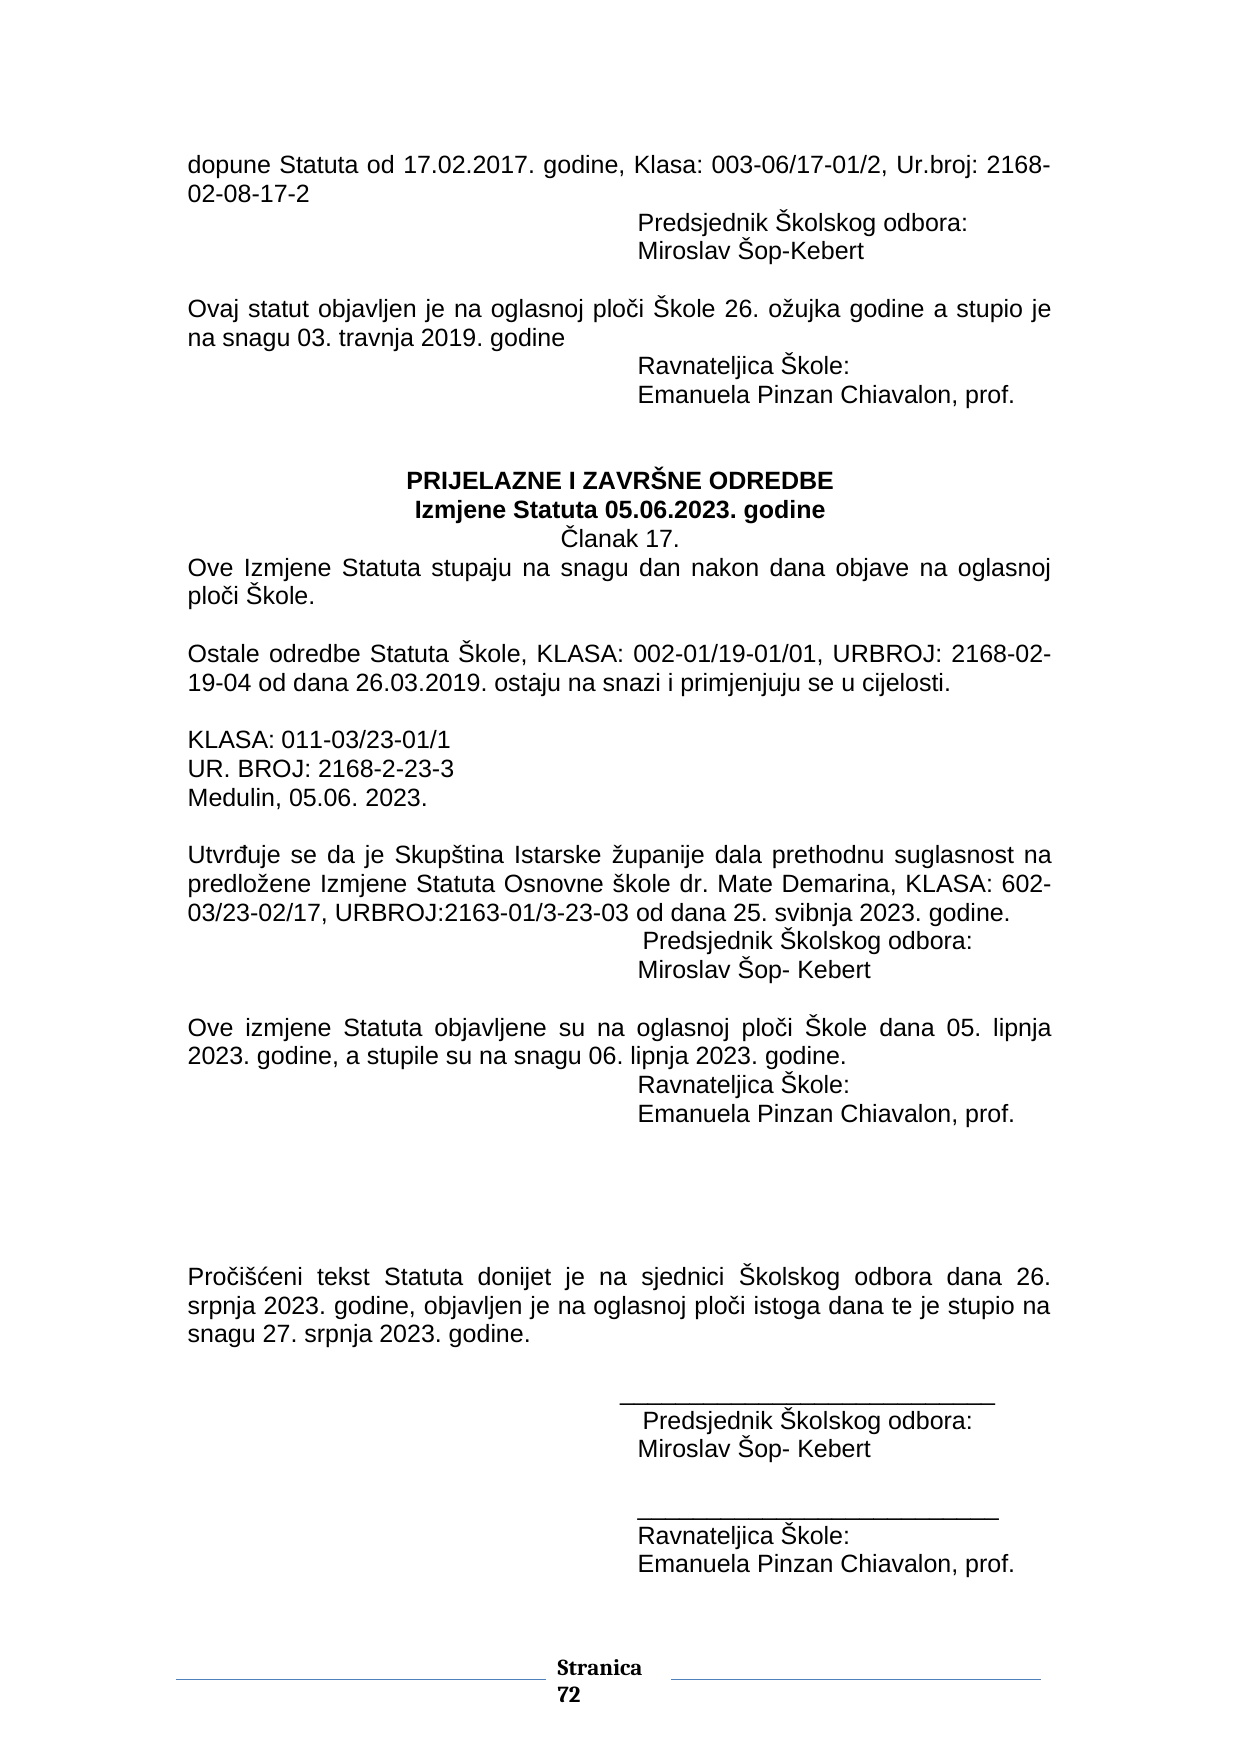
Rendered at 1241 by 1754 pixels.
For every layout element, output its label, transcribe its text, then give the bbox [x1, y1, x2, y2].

text PRIJELAZNE I ZAVRŠNE ODREDBE [187, 466, 1053, 495]
text Ostale odredbe Statuta Škole, KLASA: 002-01/19-01/01, URBROJ: 2168-02-19-04 od dana 26.03.2019. ostaju na snazi i primjenjuju se u cijelosti. [187, 639, 1053, 696]
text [187, 150, 1053, 207]
text Emanuela Pinzan Chiavalon, prof. [562, 380, 1053, 409]
text UR. BROJ: 2168-2-23-3 [187, 754, 1053, 782]
text Ravnateljica Škole: [562, 351, 1053, 380]
text Utvrđuje se da je Skupština Istarske županije dala prethodnu suglasnost na predložene Izmjene Statuta Osnovne škole dr. Mate Demarina, KLASA: 602-03/23-02/17, URBROJ:2163-01/3-23-03 od dana 25. svibnja 2023. godine. [187, 840, 1053, 926]
text Miroslav Šop- Kebert [562, 955, 1053, 984]
text Predsjednik Školskog odbora: [187, 207, 1053, 236]
text Miroslav Šop-Kebert [637, 236, 1053, 265]
text Ove Izmjene Statuta stupaju na snagu dan nakon dana objave na oglasnoj ploči Škole. [187, 552, 1053, 610]
text Emanuela Pinzan Chiavalon, prof. [562, 1099, 1053, 1127]
text KLASA: 011-03/23-01/1 [187, 725, 1053, 754]
text Predsjednik Školskog odbora: [487, 1406, 1053, 1434]
text Ravnateljica Škole: [637, 1070, 1053, 1099]
text Predsjednik Školskog odbora: [487, 926, 1053, 955]
text Izmjene Statuta 05.06.2023. godine [187, 495, 1053, 524]
text Ravnateljica Škole: [637, 1521, 1053, 1549]
text Ove izmjene Statuta objavljene su na oglasnoj ploči Škole dana 05. lipnja 2023. godine, a stupile su na snagu 06. lipnja 2023. godine. [187, 1012, 1053, 1070]
text Medulin, 05.06. 2023. [187, 782, 1053, 811]
text __________________________ [637, 1492, 1053, 1521]
text Ovaj statut objavljen je na oglasnoj ploči Škole 26. ožujka godine a stupio je na snagu 03. travnja 2019. godine [187, 294, 1053, 351]
text Članak 17. [187, 524, 1053, 552]
text Pročišćeni tekst Statuta donijet je na sjednici Školskog odbora dana 26. srpnja 2023. godine, objavljen je na oglasnoj ploči istoga dana te je stupio na snagu 27. srpnja 2023. godine. [187, 1262, 1053, 1348]
text Emanuela Pinzan Chiavalon, prof. [562, 1549, 1053, 1578]
text ___________________________ [487, 1377, 1053, 1406]
text Miroslav Šop- Kebert [562, 1434, 1053, 1463]
